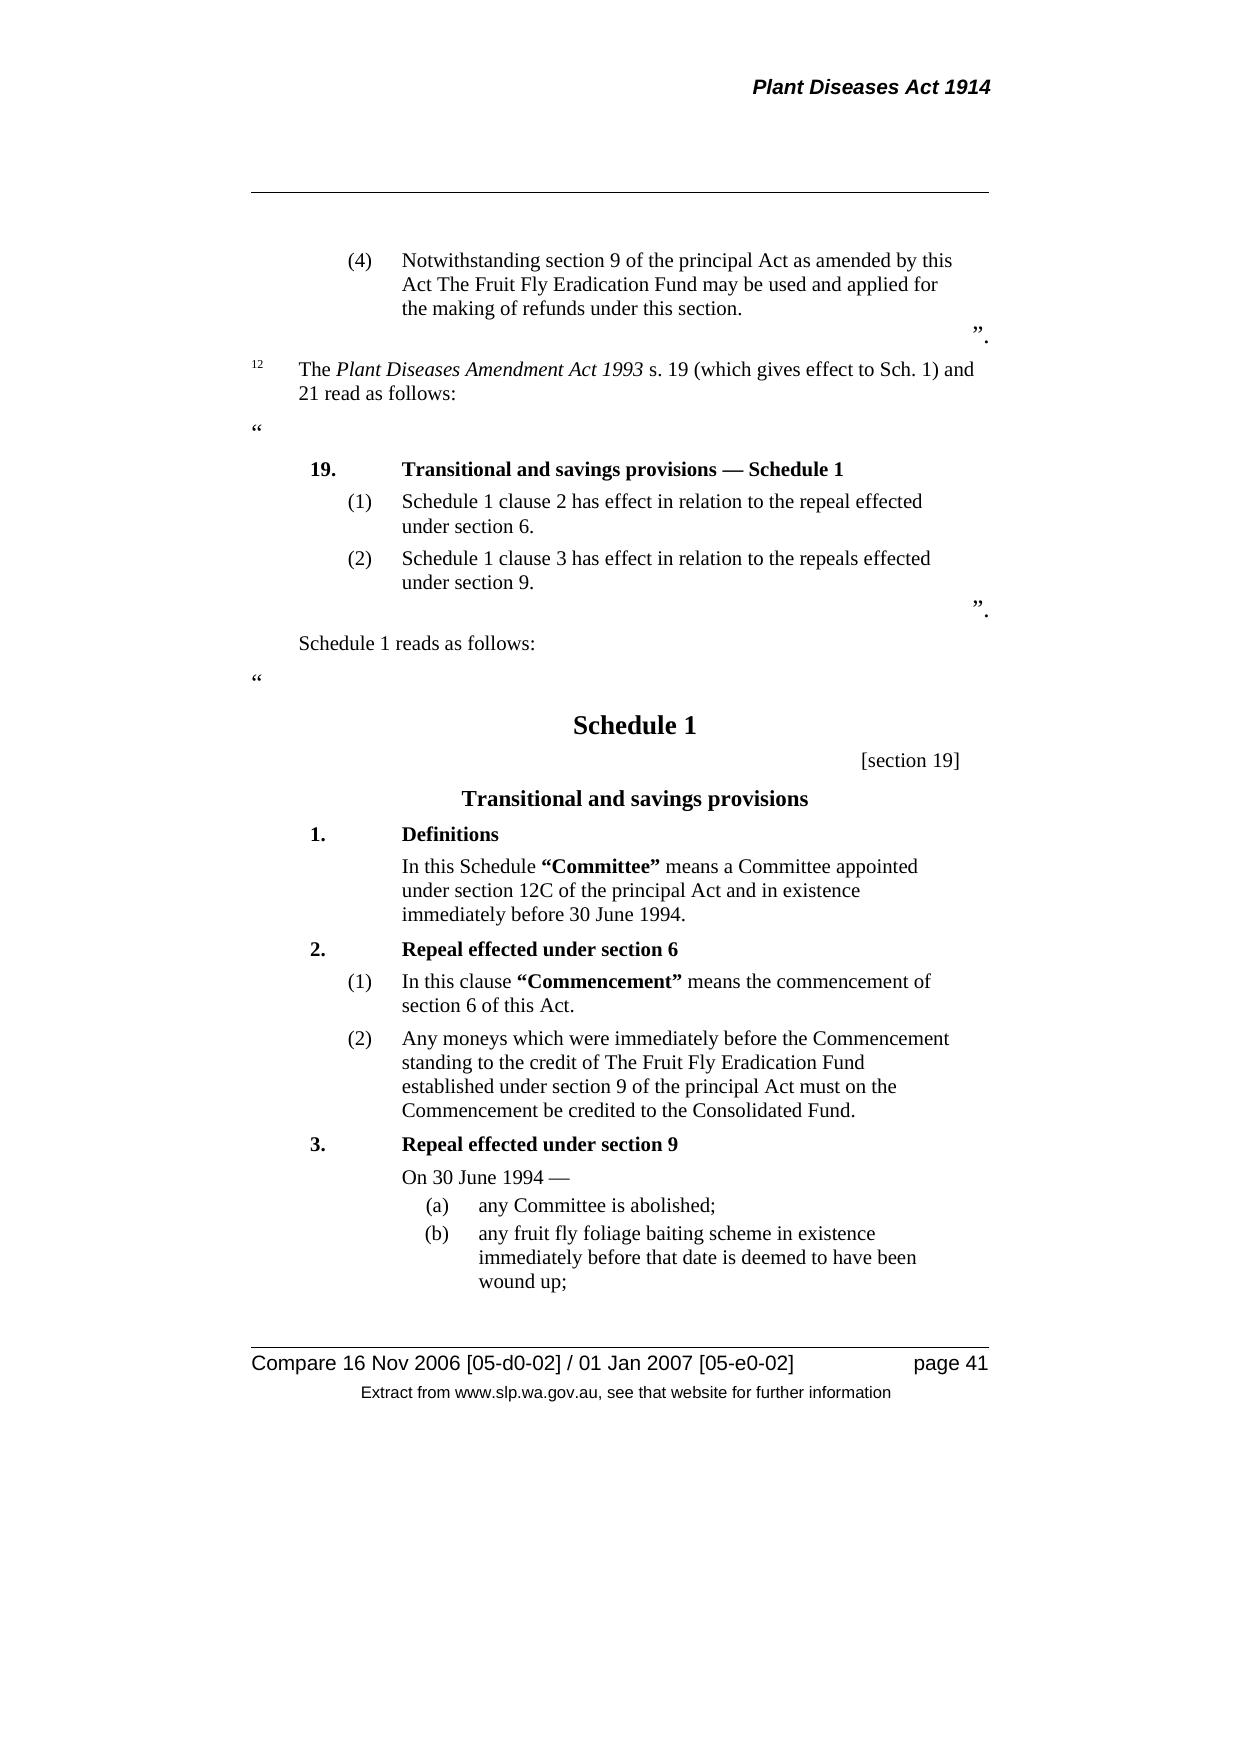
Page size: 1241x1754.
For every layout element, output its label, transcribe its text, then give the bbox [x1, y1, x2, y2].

text (b) any fruit fly foliage baiting scheme in existence immediately before that date is deemed to have been wound up; [390, 1221, 960, 1293]
text “ [251, 668, 989, 696]
text (2) Schedule 1 clause 3 has effect in relation to the repeals effected under section 9. [313, 546, 960, 594]
text ”. [251, 594, 989, 623]
subtitle 2. Repeal effected under section 6 [310, 937, 960, 961]
text 12 The Plant Diseases Amendment Act 1993 s. 19 (which gives effect to Sch. 1) and 21 read as follows: [251, 357, 989, 405]
text (2) Any moneys which were immediately before the Commencement standing to the credit of The Fruit Fly Eradication Fund established under section 9 of the principal Act must on the Commencement be credited to the Consolidated Fund. [313, 1026, 960, 1122]
subtitle 3. Repeal effected under section 9 [310, 1132, 960, 1156]
subtitle Transitional and savings provisions [310, 785, 960, 811]
subtitle 19. Transitional and savings provisions — Schedule 1 [310, 457, 960, 481]
text (1) In this clause “Commencement” means the commencement of section 6 of this Act. [313, 969, 960, 1017]
text (4) Notwithstanding section 9 of the principal Act as amended by this Act The Fruit Fly Eradication Fund may be used and applied for the making of refunds under this section. [313, 248, 960, 320]
text [section 19] [313, 748, 960, 772]
text On 30 June 1994 — [313, 1165, 960, 1189]
subtitle Schedule 1 [310, 709, 960, 740]
text ”. [251, 320, 989, 349]
text “ [251, 418, 989, 447]
text (1) Schedule 1 clause 2 has effect in relation to the repeal effected under section 6. [313, 489, 960, 538]
text (a) any Committee is abolished; [390, 1193, 960, 1217]
text In this Schedule “Committee” means a Committee appointed under section 12C of the principal Act and in existence immediately before 30 June 1994. [313, 854, 960, 926]
text Schedule 1 reads as follows: [251, 631, 989, 655]
subtitle 1. Definitions [310, 822, 960, 846]
